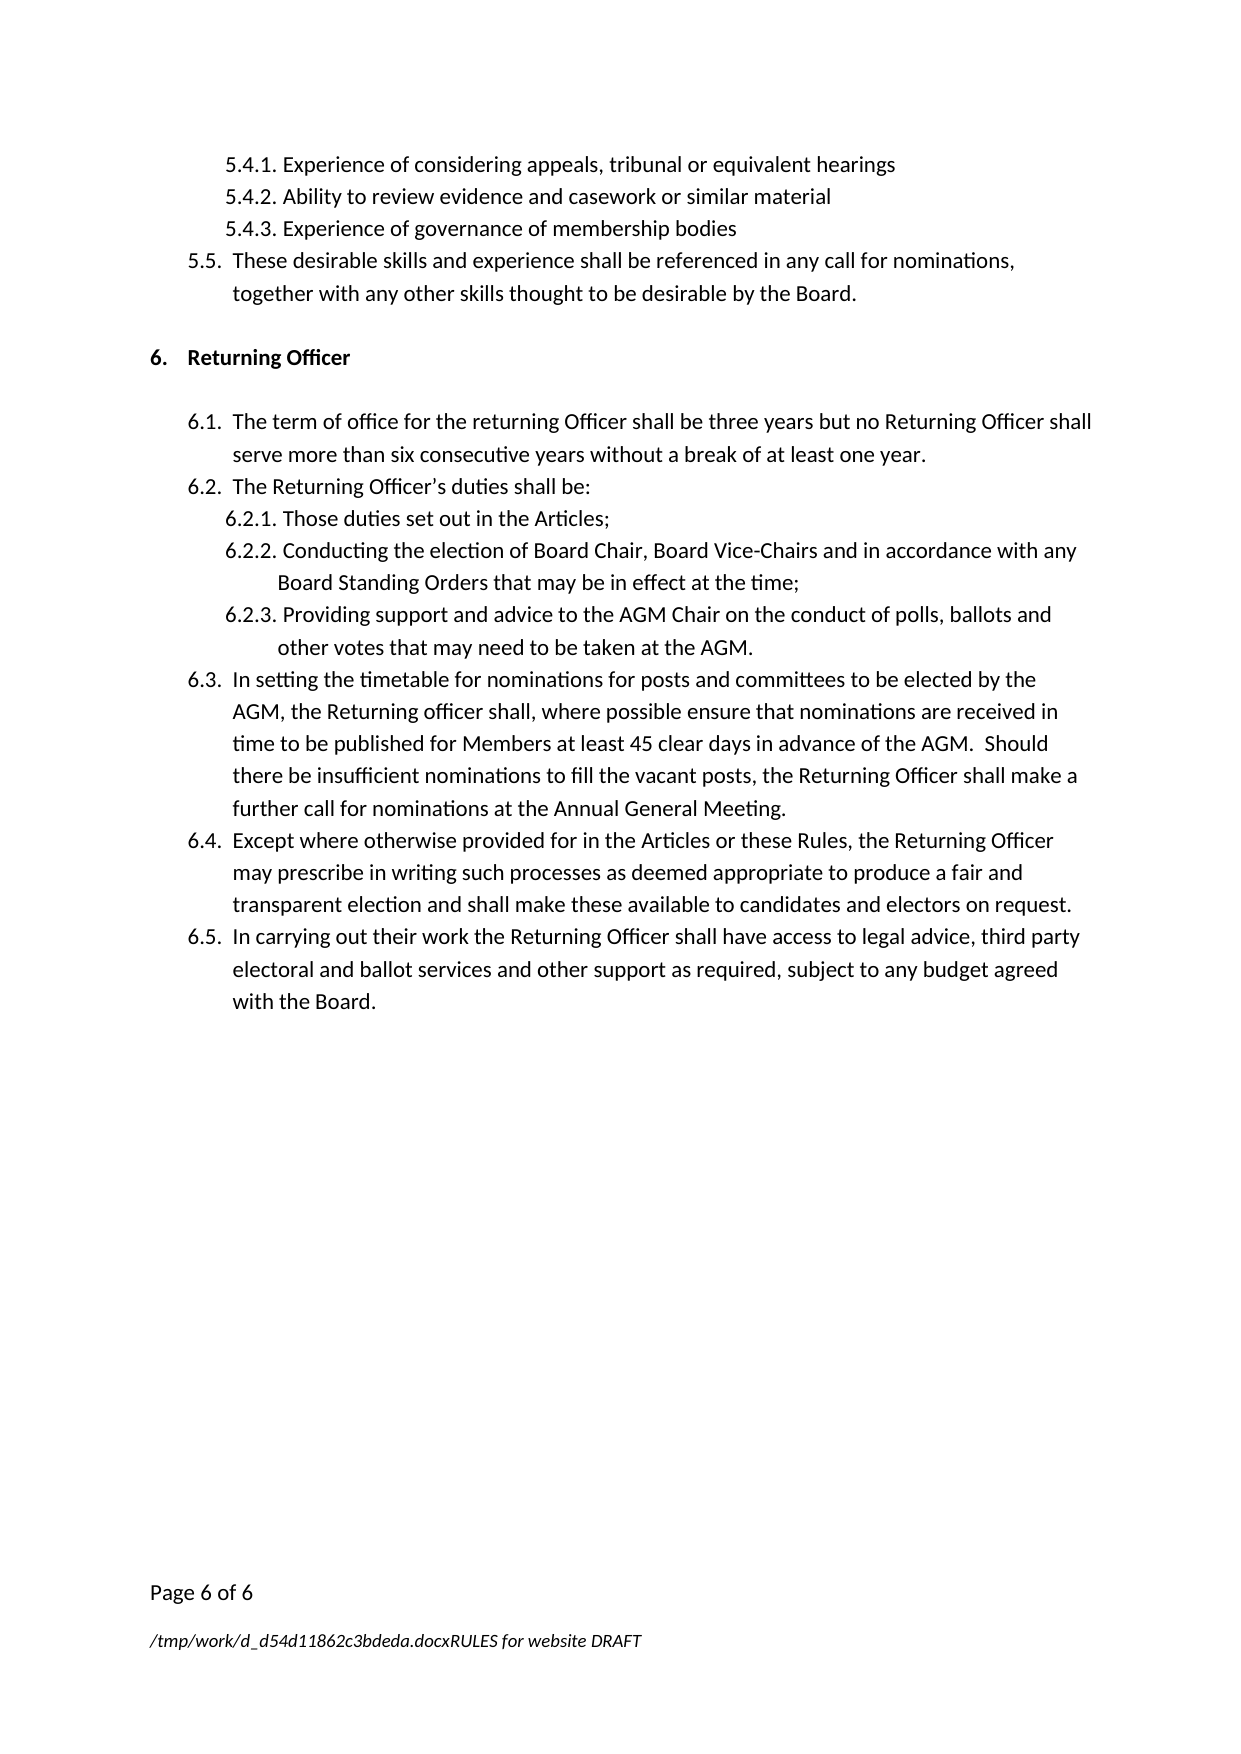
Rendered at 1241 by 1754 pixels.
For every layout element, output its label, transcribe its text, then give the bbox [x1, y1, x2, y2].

list In setting the timetable for nominations for posts and committees to be elected by the AGM, the Returning officer shall, where possible ensure that nominations are received in time to be published for Members at least 45 clear days in advance of the AGM. Should there be insufficient nominations to fill the vacant posts, the Returning Officer shall make a further call for nominations at the Annual General Meeting. [187, 665, 1095, 822]
list The term of office for the returning Officer shall be three years but no Returning Officer shall serve more than six consecutive years without a break of at least one year. [187, 407, 1095, 468]
list Ability to review evidence and casework or similar material [225, 182, 1095, 210]
list These desirable skills and experience shall be referenced in any call for nominations, together with any other skills thought to be desirable by the Board. [187, 247, 1095, 307]
list Except where otherwise provided for in the Articles or these Rules, the Returning Officer may prescribe in writing such processes as deemed appropriate to produce a fair and transparent election and shall make these available to candidates and electors on request. [187, 826, 1095, 918]
list Returning Officer [150, 343, 1095, 371]
list The Returning Officer’s duties shall be: [187, 472, 1095, 500]
list Experience of considering appeals, tribunal or equivalent hearings [225, 150, 1095, 178]
list Those duties set out in the Articles; [225, 504, 1095, 532]
list Experience of governance of membership bodies [225, 214, 1095, 242]
list In carrying out their work the Returning Officer shall have access to legal advice, third party electoral and ballot services and other support as required, subject to any budget agreed with the Board. [187, 922, 1095, 1015]
list Providing support and advice to the AGM Chair on the conduct of polls, ballots and other votes that may need to be taken at the AGM. [225, 601, 1095, 661]
list Conducting the election of Board Chair, Board Vice-Chairs and in accordance with any Board Standing Orders that may be in effect at the time; [225, 536, 1095, 596]
